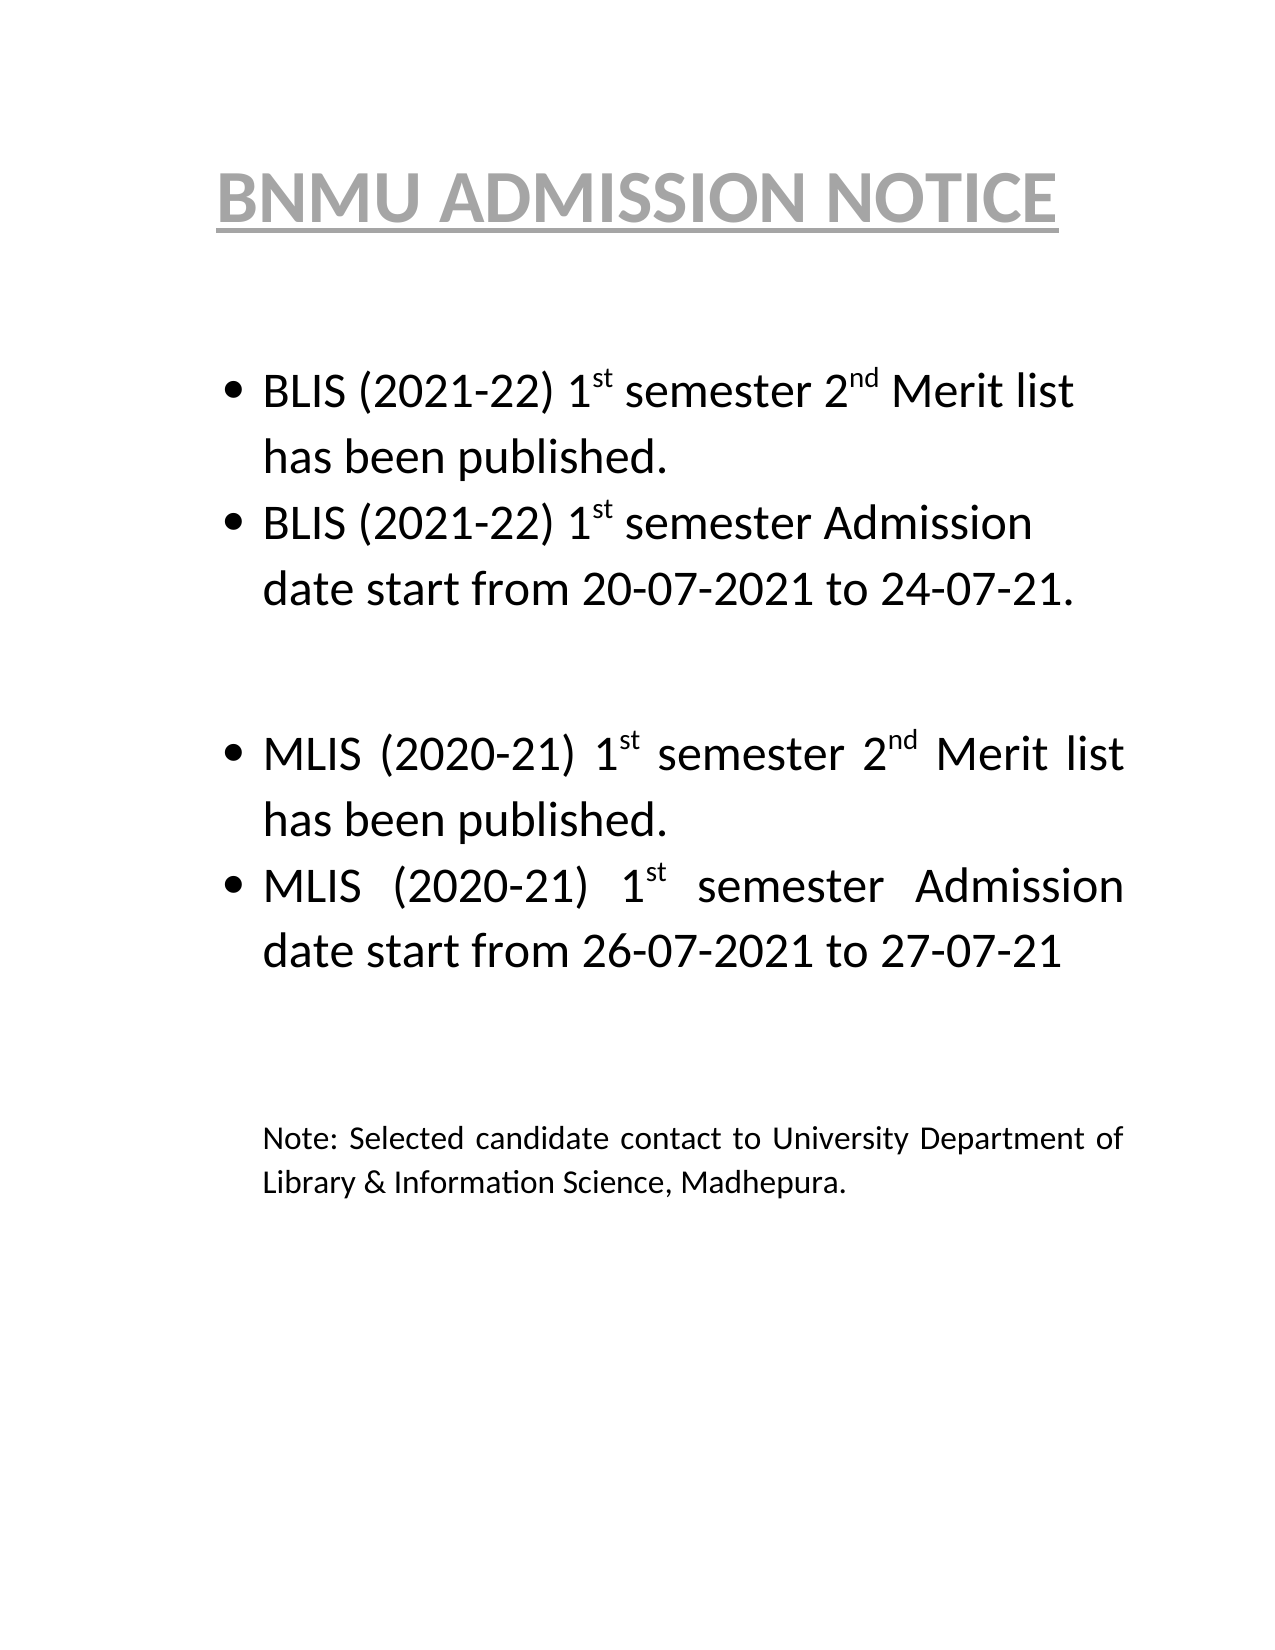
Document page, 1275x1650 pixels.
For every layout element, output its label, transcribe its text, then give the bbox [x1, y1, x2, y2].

list MLIS (2020-21) 1st semester 2nd Merit list has been published. [225, 722, 1125, 849]
list BLIS (2021-22) 1st semester 2nd Merit list has been published. [225, 359, 1125, 486]
text BNMU ADMISSION NOTICE [150, 150, 1125, 242]
list BLIS (2021-22) 1st semester Admission date start from 20-07-2021 to 24-07-21. [225, 491, 1125, 618]
list MLIS (2020-21) 1st semester Admission date start from 26-07-2021 to 27-07-21 [225, 853, 1125, 980]
list Note: Selected candidate contact to University Department of Library & Information Science, Madhepura. [262, 1117, 1125, 1201]
